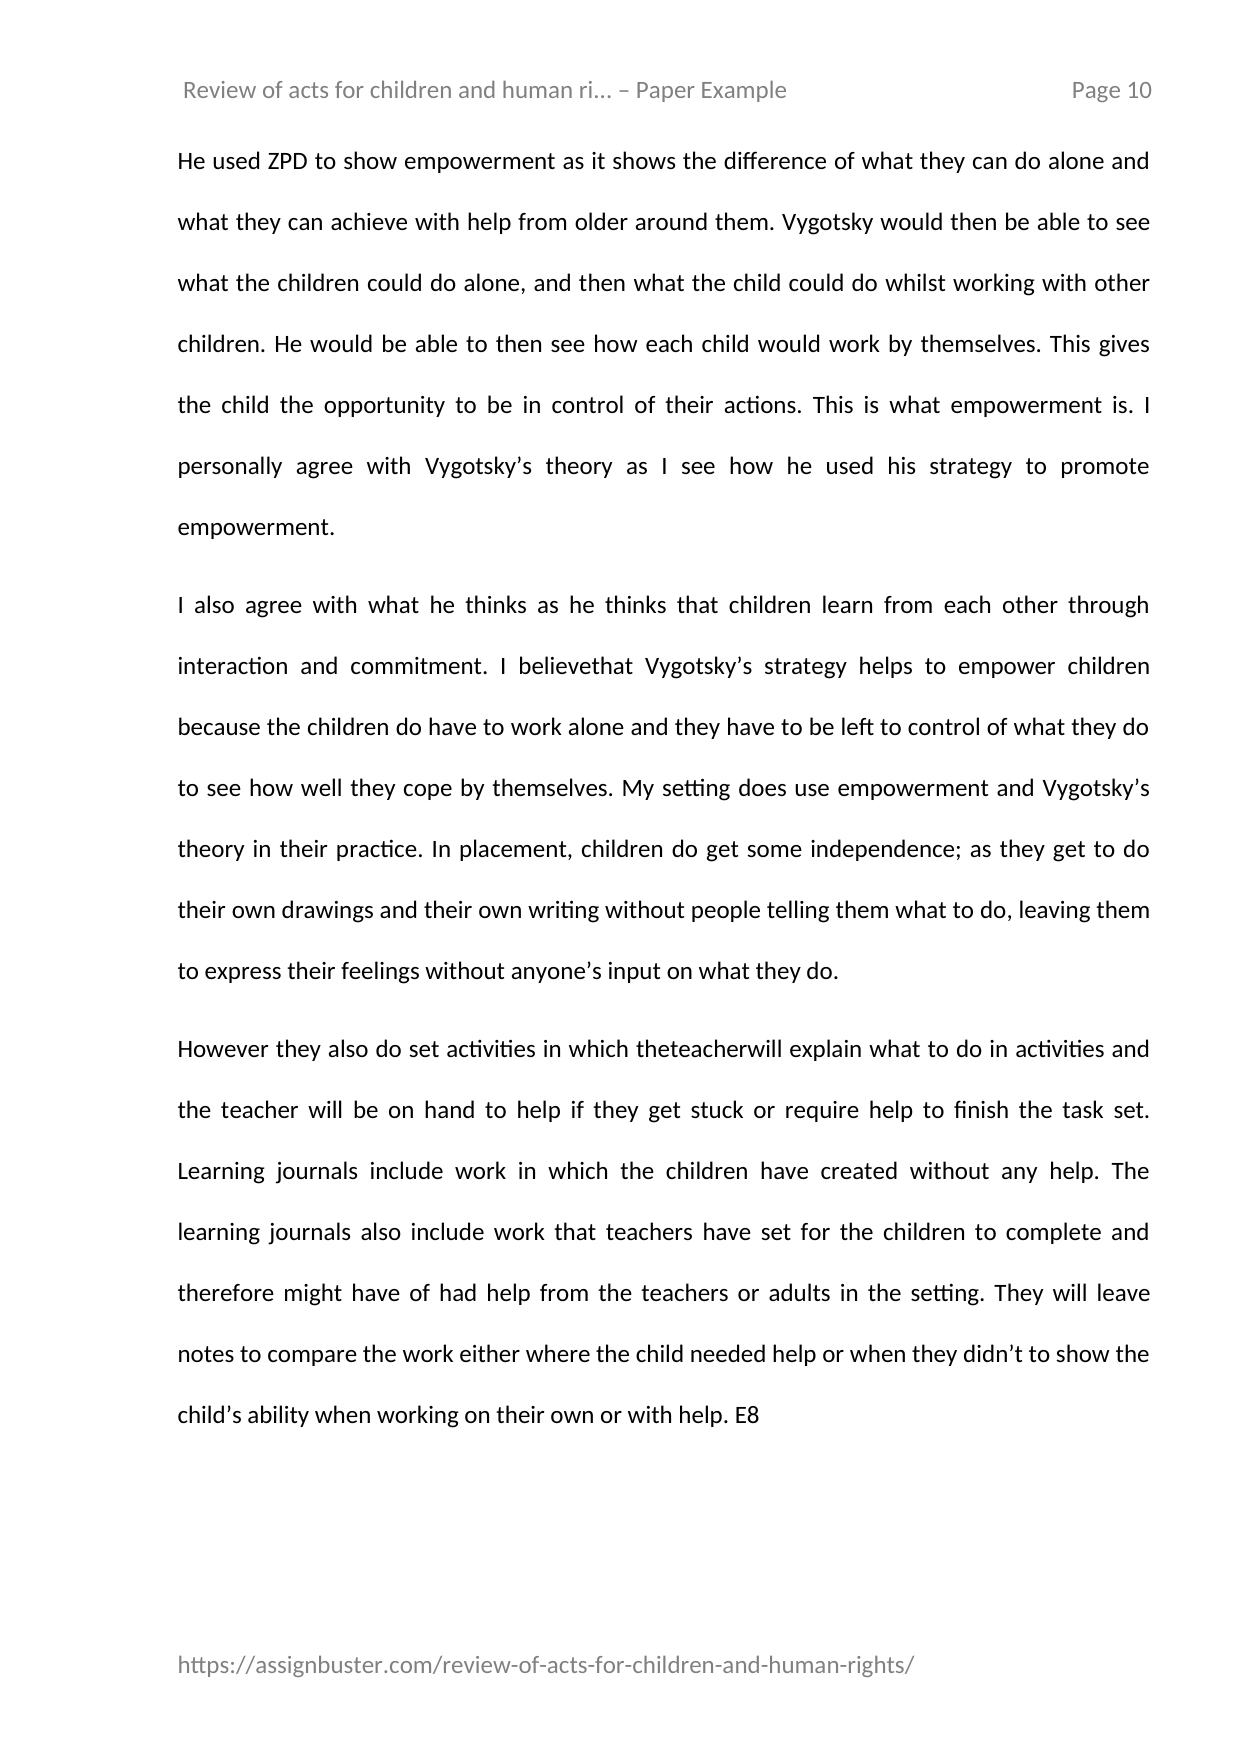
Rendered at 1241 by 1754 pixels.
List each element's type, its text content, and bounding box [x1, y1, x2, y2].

text I also agree with what he thinks as he thinks that children learn from each other through interaction and commitment. I believethat Vygotsky’s strategy helps to empower children because the children do have to work alone and they have to be left to control of what they do to see how well they cope by themselves. My setting does use empowerment and Vygotsky’s theory in their practice. In placement, children do get some independence; as they get to do their own drawings and their own writing without people telling them what to do, leaving them to express their feelings without anyone’s input on what they do. [177, 589, 1152, 986]
text He used ZPD to show empowerment as it shows the difference of what they can do alone and what they can achieve with help from older around them. Vygotsky would then be able to see what the children could do alone, and then what the child could do whilst working with other children. He would be able to then see how each child would work by themselves. This gives the child the opportunity to be in control of their actions. This is what empowerment is. I personally agree with Vygotsky’s theory as I see how he used his strategy to promote empowerment. [177, 145, 1152, 542]
text However they also do set activities in which theteacherwill explain what to do in activities and the teacher will be on hand to help if they get stuck or require help to finish the task set. Learning journals include work in which the children have created without any help. The learning journals also include work that teachers have set for the children to complete and therefore might have of had help from the teachers or adults in the setting. They will leave notes to compare the work either where the child needed help or when they didn’t to show the child’s ability when working on their own or with help. E8 [177, 1033, 1152, 1430]
